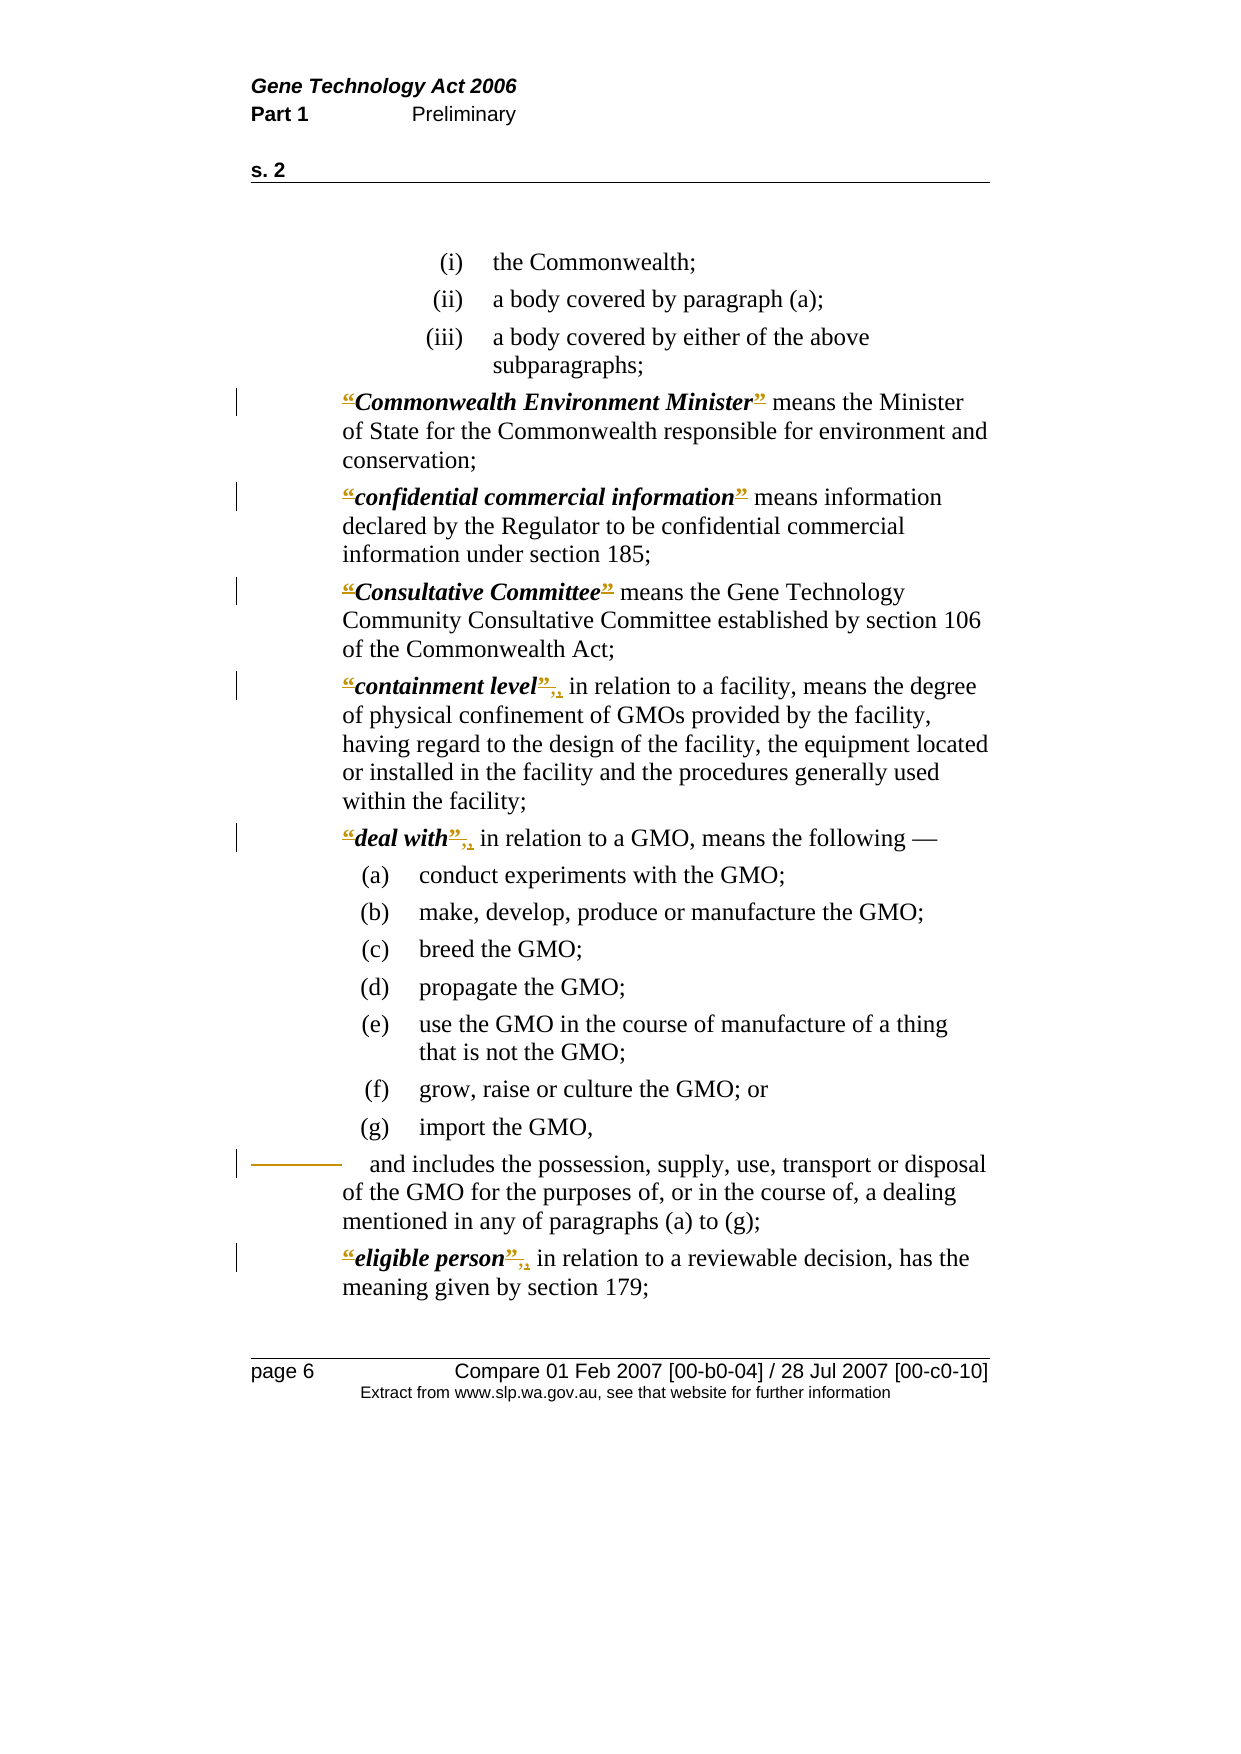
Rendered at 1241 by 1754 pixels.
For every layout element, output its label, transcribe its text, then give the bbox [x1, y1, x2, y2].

text (g) import the GMO, [251, 1112, 990, 1140]
text Commonwealth Environment Minister means the Minister of State for the Commonwealth responsible for environment and conservation; [251, 387, 990, 474]
text (b) make, develop, produce or manufacture the GMO; [251, 897, 990, 926]
text eligible person in relation to a reviewable decision, has the meaning given by section 179; [251, 1243, 990, 1301]
text (c) breed the GMO; [251, 934, 990, 963]
text (iii) a body covered by either of the above subparagraphs; [251, 322, 990, 379]
text (a) conduct experiments with the GMO; [251, 860, 990, 889]
text (e) use the GMO in the course of manufacture of a thing that is not the GMO; [251, 1009, 990, 1066]
text containment level in relation to a facility, means the degree of physical confinement of GMOs provided by the facility, having regard to the design of the facility, the equipment located or installed in the facility and the procedures generally used within the facility; [251, 671, 990, 815]
text (d) propagate the GMO; [251, 972, 990, 1000]
text Consultative Committee means the Gene Technology Community Consultative Committee established by section 106 of the Commonwealth Act; [251, 577, 990, 663]
text and includes the possession, supply, use, transport or disposal of the GMO for the purposes of, or in the course of, a dealing mentioned in any of paragraphs (a) to (g); [251, 1149, 990, 1235]
text (ii) a body covered by paragraph (a); [251, 284, 990, 313]
text deal with in relation to a GMO, means the following — [251, 823, 990, 852]
text (i) the Commonwealth; [251, 247, 990, 276]
text confidential commercial information means information declared by the Regulator to be confidential commercial information under section 185; [251, 482, 990, 568]
text (f) grow, raise or culture the GMO; or [251, 1074, 990, 1103]
